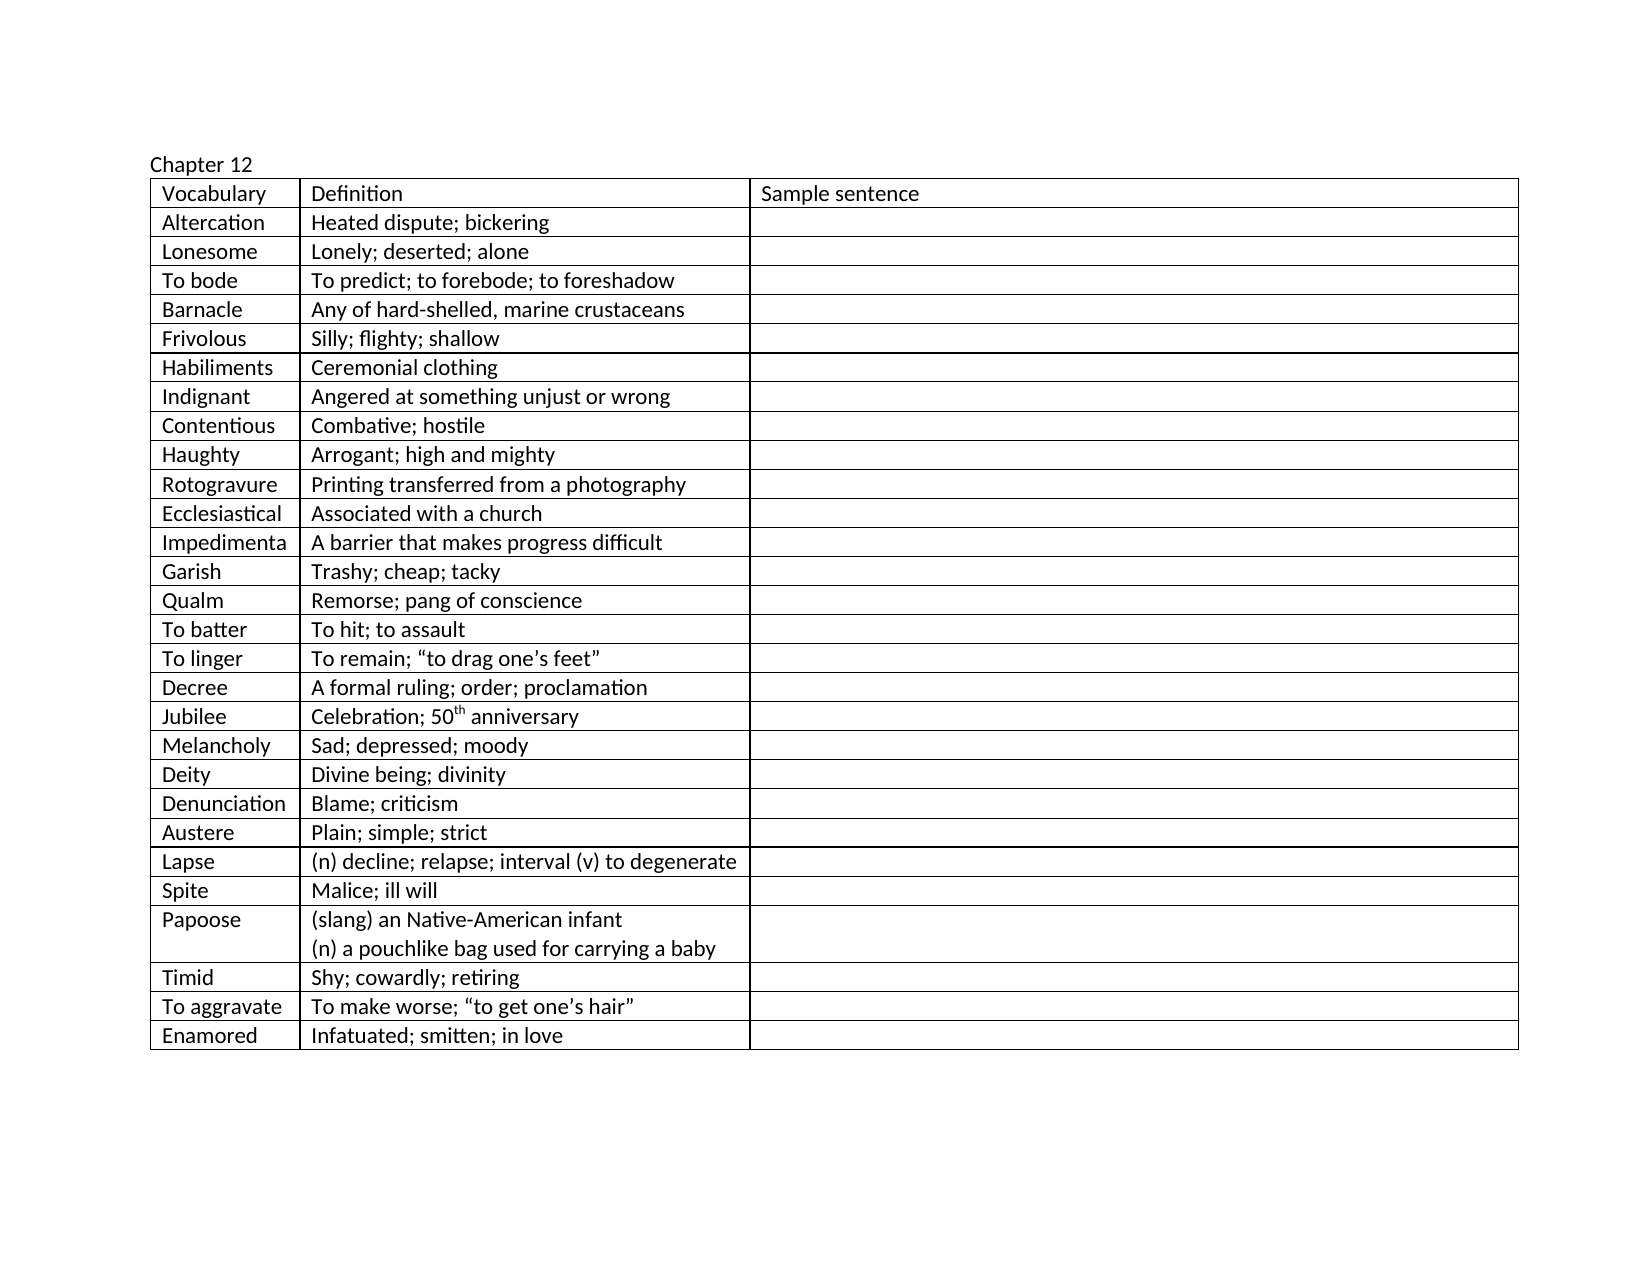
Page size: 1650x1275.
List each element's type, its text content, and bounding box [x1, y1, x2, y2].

table_cell Lonely; deserted; alone [301, 237, 749, 265]
table_cell Infatuated; smitten; in love [301, 1021, 749, 1049]
table_cell A formal ruling; order; proclamation [301, 673, 749, 701]
table_cell Frivolous [151, 324, 299, 352]
table_cell [751, 819, 1518, 846]
table_cell [751, 382, 1518, 411]
text Chapter 12 [150, 150, 1500, 178]
table_cell Enamored [151, 1021, 299, 1049]
table_cell Denunciation [151, 789, 299, 817]
table_cell Lapse [151, 848, 299, 876]
table_cell Deity [151, 760, 299, 788]
table_cell [751, 295, 1518, 323]
table_cell [751, 266, 1518, 294]
table_cell To remain; “to drag one’s feet” [301, 644, 749, 672]
table_cell Remorse; pang of conscience [301, 586, 749, 614]
table_cell [751, 1021, 1518, 1049]
table_cell Melancholy [151, 731, 299, 759]
table_cell Ecclesiastical [151, 499, 299, 527]
table_cell Combative; hostile [301, 412, 749, 439]
table_cell Lonesome [151, 237, 299, 265]
table_cell Ceremonial clothing [301, 354, 749, 381]
table_cell Timid [151, 963, 299, 991]
table_cell [751, 731, 1518, 759]
table_cell [751, 702, 1518, 730]
table_cell To aggravate [151, 992, 299, 1020]
table_cell Heated dispute; bickering [301, 208, 749, 236]
table_cell [751, 441, 1518, 469]
table_cell [751, 789, 1518, 817]
table_header Definition [301, 179, 749, 207]
table_cell Silly; flighty; shallow [301, 324, 749, 352]
table_cell Celebration; 50th anniversary [301, 702, 749, 730]
table_cell To batter [151, 615, 299, 643]
table_cell (n) decline; relapse; interval (v) to degenerate [301, 848, 749, 876]
table_cell To predict; to forebode; to foreshadow [301, 266, 749, 294]
table_cell Shy; cowardly; retiring [301, 963, 749, 991]
table_cell [751, 877, 1518, 904]
table_cell [751, 354, 1518, 381]
table_cell [751, 557, 1518, 585]
table_cell Contentious [151, 412, 299, 439]
table_cell Sad; depressed; moody [301, 731, 749, 759]
table_cell Indignant [151, 382, 299, 411]
table_cell Any of hard-shelled, marine crustaceans [301, 295, 749, 323]
table_cell Arrogant; high and mighty [301, 441, 749, 469]
table_cell Printing transferred from a photography [301, 470, 749, 498]
table_cell Decree [151, 673, 299, 701]
table_cell Blame; criticism [301, 789, 749, 817]
table_cell [751, 412, 1518, 439]
table_cell Jubilee [151, 702, 299, 730]
table_cell Garish [151, 557, 299, 585]
table_cell Habiliments [151, 354, 299, 381]
table_cell Altercation [151, 208, 299, 236]
table_cell [751, 499, 1518, 527]
table_cell To make worse; “to get one’s hair” [301, 992, 749, 1020]
table_cell (slang) an Native-American infant (n) a pouchlike bag used for carrying a baby [301, 906, 749, 962]
table_cell To hit; to assault [301, 615, 749, 643]
table_cell Austere [151, 819, 299, 846]
table_cell [751, 586, 1518, 614]
table_cell [751, 237, 1518, 265]
table_cell Qualm [151, 586, 299, 614]
table_cell [751, 848, 1518, 876]
table_cell [751, 324, 1518, 352]
table_cell Plain; simple; strict [301, 819, 749, 846]
table_cell Malice; ill will [301, 877, 749, 904]
table_cell [751, 906, 1518, 962]
table_cell To linger [151, 644, 299, 672]
table_cell [751, 615, 1518, 643]
table_cell Spite [151, 877, 299, 904]
table_cell Associated with a church [301, 499, 749, 527]
table_cell [751, 760, 1518, 788]
table_cell [751, 963, 1518, 991]
table_cell [751, 470, 1518, 498]
table_cell [751, 644, 1518, 672]
table_header Sample sentence [751, 179, 1518, 207]
table_cell Trashy; cheap; tacky [301, 557, 749, 585]
table_cell Rotogravure [151, 470, 299, 498]
table_cell Divine being; divinity [301, 760, 749, 788]
table_cell [751, 528, 1518, 556]
table_cell Haughty [151, 441, 299, 469]
table_cell [751, 673, 1518, 701]
table_cell Barnacle [151, 295, 299, 323]
table_cell [751, 992, 1518, 1020]
table_cell Angered at something unjust or wrong [301, 382, 749, 411]
table_header Vocabulary [151, 179, 299, 207]
table_cell A barrier that makes progress difficult [301, 528, 749, 556]
table_cell Impedimenta [151, 528, 299, 556]
table_cell To bode [151, 266, 299, 294]
table_cell [751, 208, 1518, 236]
table_cell Papoose [151, 906, 299, 962]
